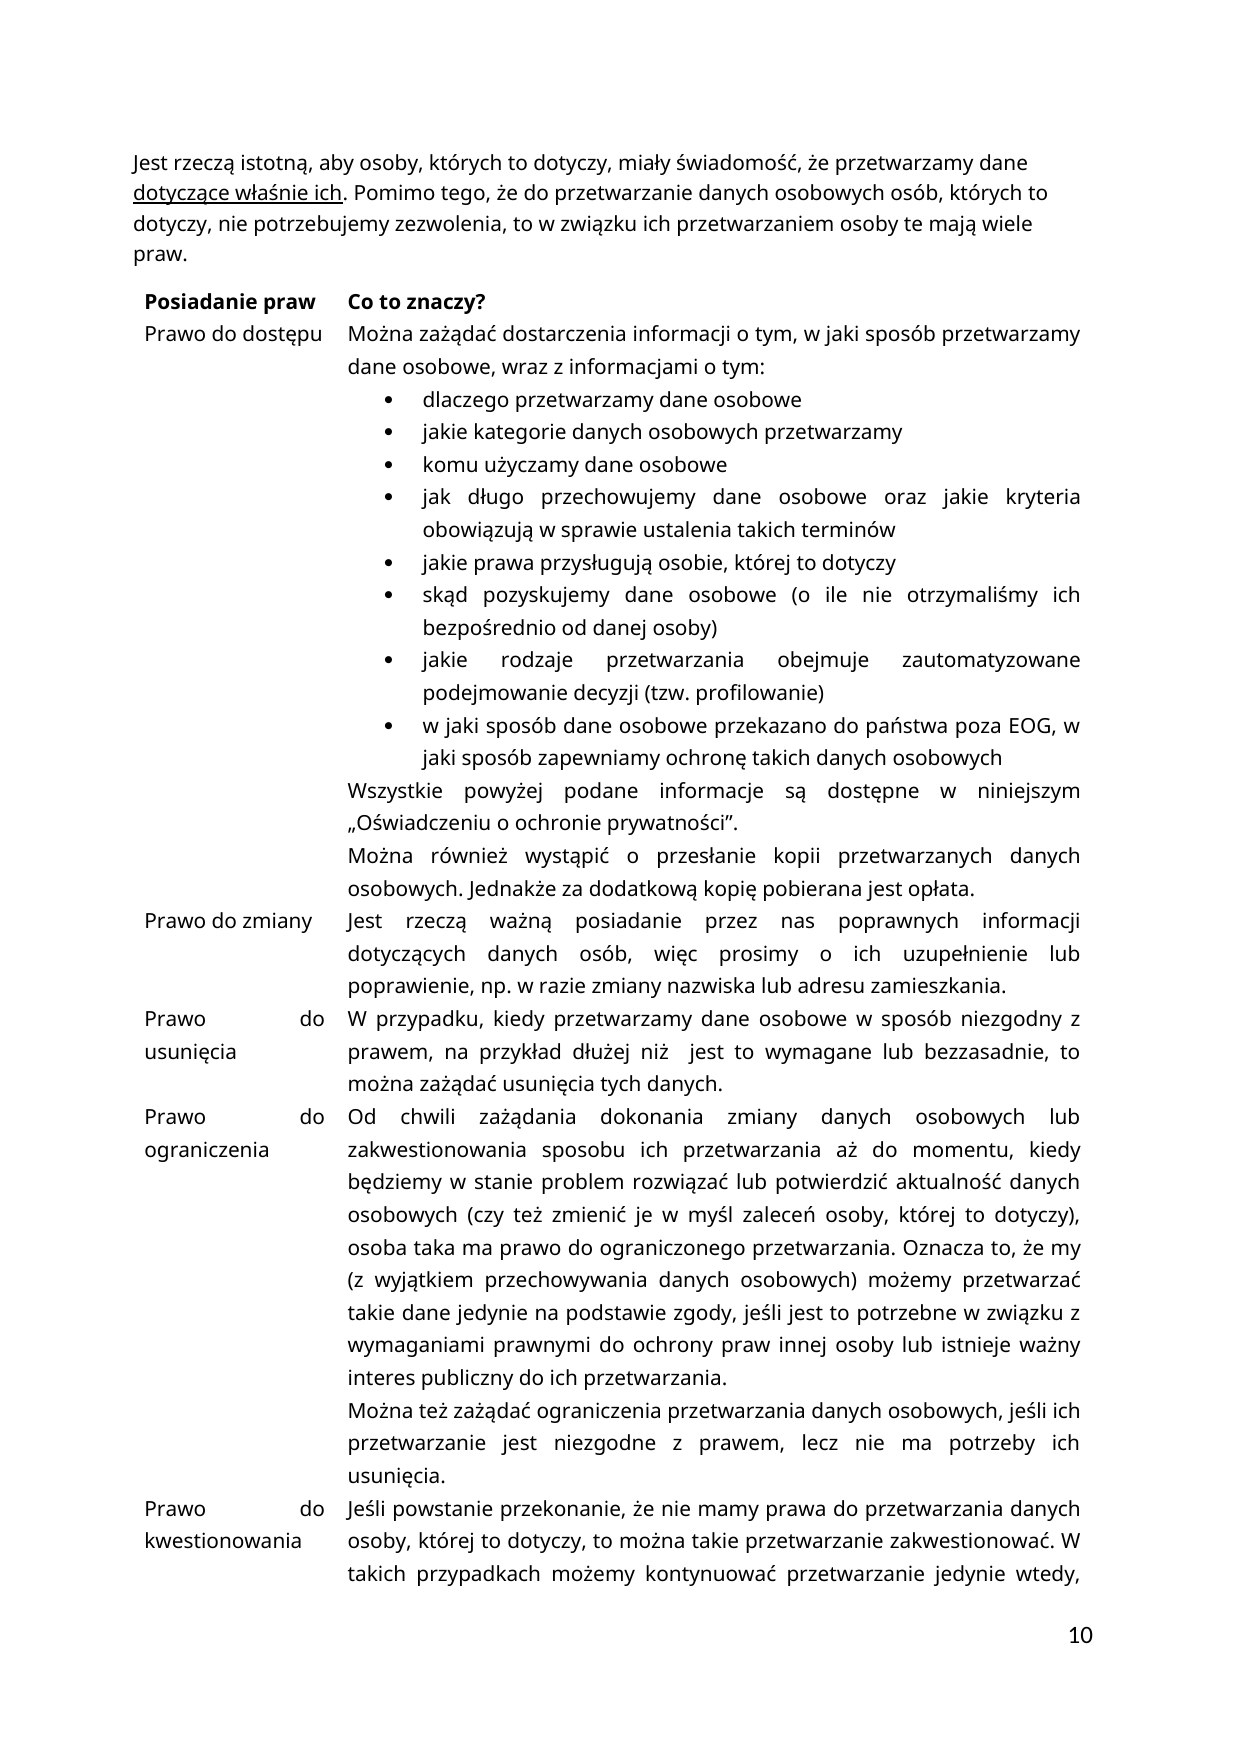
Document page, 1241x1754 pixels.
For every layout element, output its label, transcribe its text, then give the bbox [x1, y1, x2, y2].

table_cell Prawo do dostępu [133, 320, 336, 906]
table_cell W przypadku, kiedy przetwarzamy dane osobowe w sposób niezgodny z prawem, na przykład dłużej niż jest to wymagane lub bezzasadnie, to można zażądać usunięcia tych danych. [336, 1004, 1092, 1102]
table_cell Można zażądać dostarczenia informacji o tym, w jaki sposób przetwarzamy dane osobowe, wraz z informacjami o tym: dlaczego przetwarzamy dane osobowe jakie kategorie danych osobowych przetwarzamy komu użyczamy dane osobowe jak długo przechowujemy dane osobowe oraz jakie kryteria obowiązują w sprawie ustalenia takich terminów jakie prawa przysługują osobie, której to dotyczy skąd pozyskujemy dane osobowe (o ile nie otrzymaliśmy ich bezpośrednio od danej osoby) jakie rodzaje przetwarzania obejmuje zautomatyzowane podejmowanie decyzji (tzw. profilowanie) w jaki sposób dane osobowe przekazano do państwa poza EOG, w jaki sposób zapewniamy ochronę takich danych osobowych Wszystkie powyżej podane informacje są dostępne w niniejszym „Oświadczeniu o ochronie prywatności”. Można również wystąpić o przesłanie kopii przetwarzanych danych osobowych. Jednakże za dodatkową kopię pobierana jest opłata. [336, 320, 1092, 906]
table_cell Od chwili zażądania dokonania zmiany danych osobowych lub zakwestionowania sposobu ich przetwarzania aż do momentu, kiedy będziemy w stanie problem rozwiązać lub potwierdzić aktualność danych osobowych (czy też zmienić je w myśl zaleceń osoby, której to dotyczy), osoba taka ma prawo do ograniczonego przetwarzania. Oznacza to, że my (z wyjątkiem przechowywania danych osobowych) możemy przetwarzać takie dane jedynie na podstawie zgody, jeśli jest to potrzebne w związku z wymaganiami prawnymi do ochrony praw innej osoby lub istnieje ważny interes publiczny do ich przetwarzania. Można też zażądać ograniczenia przetwarzania danych osobowych, jeśli ich przetwarzanie jest niezgodne z prawem, lecz nie ma potrzeby ich usunięcia. [336, 1102, 1092, 1494]
table_header Co to znaczy? [336, 287, 1092, 319]
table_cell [336, 1494, 1092, 1587]
table_cell Jest rzeczą ważną posiadanie przez nas poprawnych informacji dotyczących danych osób, więc prosimy o ich uzupełnienie lub poprawienie, np. w razie zmiany nazwiska lub adresu zamieszkania. [336, 906, 1092, 1004]
table_cell Prawo do zmiany [133, 906, 336, 1004]
table_header Posiadanie praw [133, 287, 336, 319]
table_cell Prawo do ograniczenia [133, 1102, 336, 1494]
table_cell Prawo do usunięcia [133, 1004, 336, 1102]
text Jest rzeczą istotną, aby osoby, których to dotyczy, miały świadomość, że przetwarzamy dane dotyczące właśnie ich. Pomimo tego, że do przetwarzanie danych osobowych osób, których to dotyczy, nie potrzebujemy zezwolenia, to w związku ich przetwarzaniem osoby te mają wiele praw. [133, 148, 1093, 268]
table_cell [133, 1494, 336, 1587]
